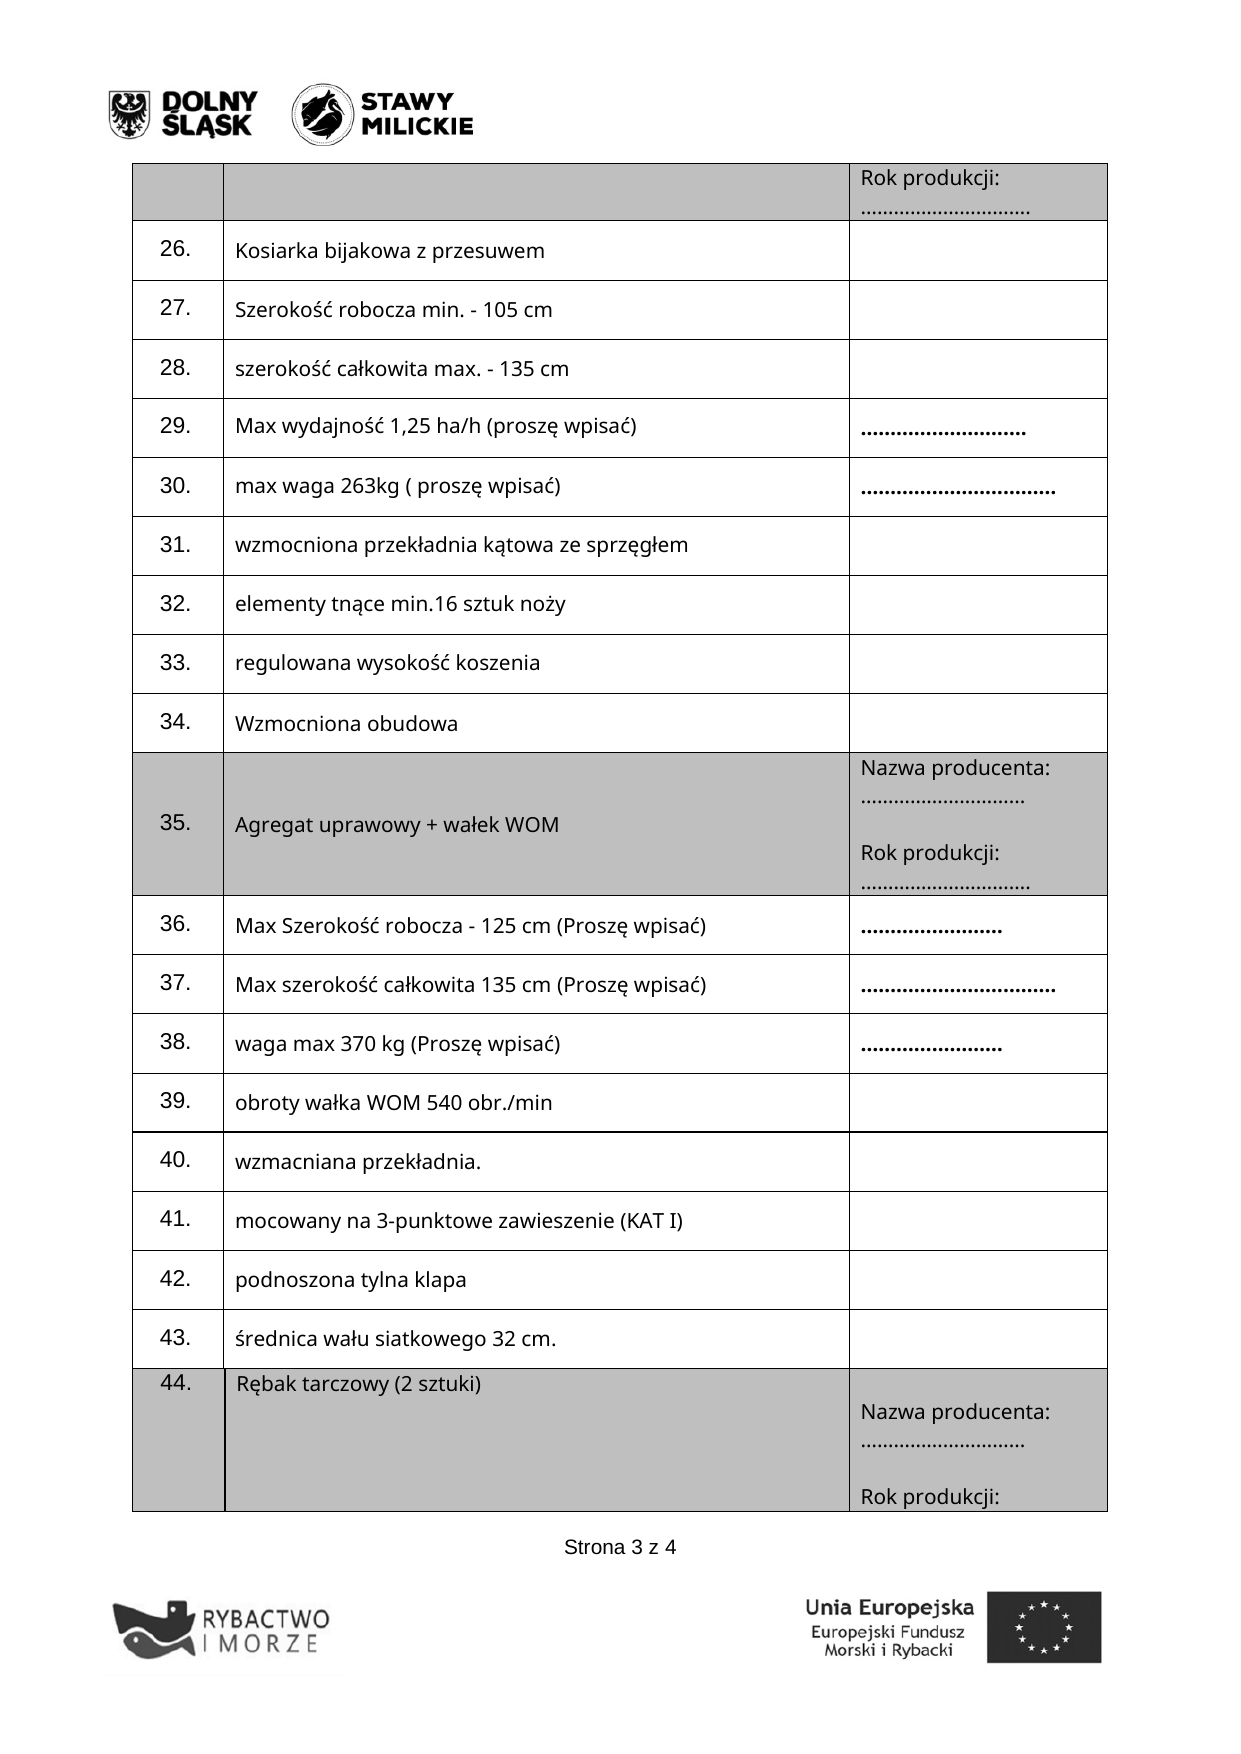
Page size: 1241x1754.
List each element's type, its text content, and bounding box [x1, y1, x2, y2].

table_cell wzmacniana przekładnia. [224, 1133, 849, 1191]
table_cell regulowana wysokość koszenia [224, 635, 849, 693]
table_cell Max wydajność 1,25 ha/h (proszę wpisać) [224, 399, 849, 457]
table_cell Max Szerokość robocza - 125 cm (Proszę wpisać) [224, 896, 849, 954]
table_cell …………………………… [850, 955, 1107, 1013]
table_cell [133, 1369, 224, 1511]
table_cell [133, 164, 223, 220]
table_cell [850, 576, 1107, 634]
table_cell [133, 1133, 223, 1191]
table_cell Max szerokość całkowita 135 cm (Proszę wpisać) [224, 955, 849, 1013]
table_cell [850, 635, 1107, 693]
table_cell [133, 399, 223, 457]
table_cell [850, 1251, 1107, 1309]
picture [0, 0, 1239, 1754]
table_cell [224, 164, 849, 220]
table_cell [133, 1014, 223, 1072]
table_cell [133, 281, 223, 338]
table_cell …………………… [850, 1014, 1107, 1072]
table_cell [850, 1192, 1107, 1249]
table_cell [850, 281, 1107, 338]
table_cell [850, 340, 1107, 398]
table_cell obroty wałka WOM 540 obr./min [224, 1074, 849, 1131]
table_cell Szerokość robocza min. - 105 cm [224, 281, 849, 338]
table_cell Kosiarka bijakowa z przesuwem [224, 221, 849, 279]
table_cell [850, 1310, 1107, 1368]
table_cell szerokość całkowita max. - 135 cm [224, 340, 849, 398]
table_cell [133, 1310, 223, 1368]
table_cell [133, 340, 223, 398]
table_cell [850, 694, 1107, 752]
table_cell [850, 1369, 1107, 1511]
table_cell Nazwa producenta: ………………………... Rok produkcji: …………………………. [850, 753, 1107, 895]
table_cell [850, 1074, 1107, 1131]
table_cell [133, 694, 223, 752]
table_cell wzmocniona przekładnia kątowa ze sprzęgłem [224, 517, 849, 575]
table_cell [133, 576, 223, 634]
table_cell [133, 458, 223, 516]
table_cell …………………………… [850, 458, 1107, 516]
table_cell [133, 1251, 223, 1309]
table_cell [850, 164, 1107, 220]
table_cell Wzmocniona obudowa [224, 694, 849, 752]
table_cell [133, 896, 223, 954]
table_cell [226, 1369, 849, 1511]
table_cell [133, 1074, 223, 1131]
table_cell [850, 1133, 1107, 1191]
table_cell [850, 221, 1107, 279]
table_cell Agregat uprawowy + wałek WOM [224, 753, 849, 895]
table_cell [133, 1192, 223, 1249]
table_cell max waga 263kg ( proszę wpisać) [224, 458, 849, 516]
table_cell [850, 517, 1107, 575]
table_cell [133, 221, 223, 279]
table_cell waga max 370 kg (Proszę wpisać) [224, 1014, 849, 1072]
table_cell [133, 635, 223, 693]
table_cell [133, 955, 223, 1013]
table_cell średnica wału siatkowego 32 cm. [224, 1310, 849, 1368]
table_cell elementy tnące min.16 sztuk noży [224, 576, 849, 634]
table_cell [133, 753, 223, 895]
table_cell [133, 517, 223, 575]
table_cell ………………………. [850, 399, 1107, 457]
table_cell podnoszona tylna klapa [224, 1251, 849, 1309]
table_cell mocowany na 3-punktowe zawieszenie (KAT I) [224, 1192, 849, 1249]
table_cell …………………… [850, 896, 1107, 954]
